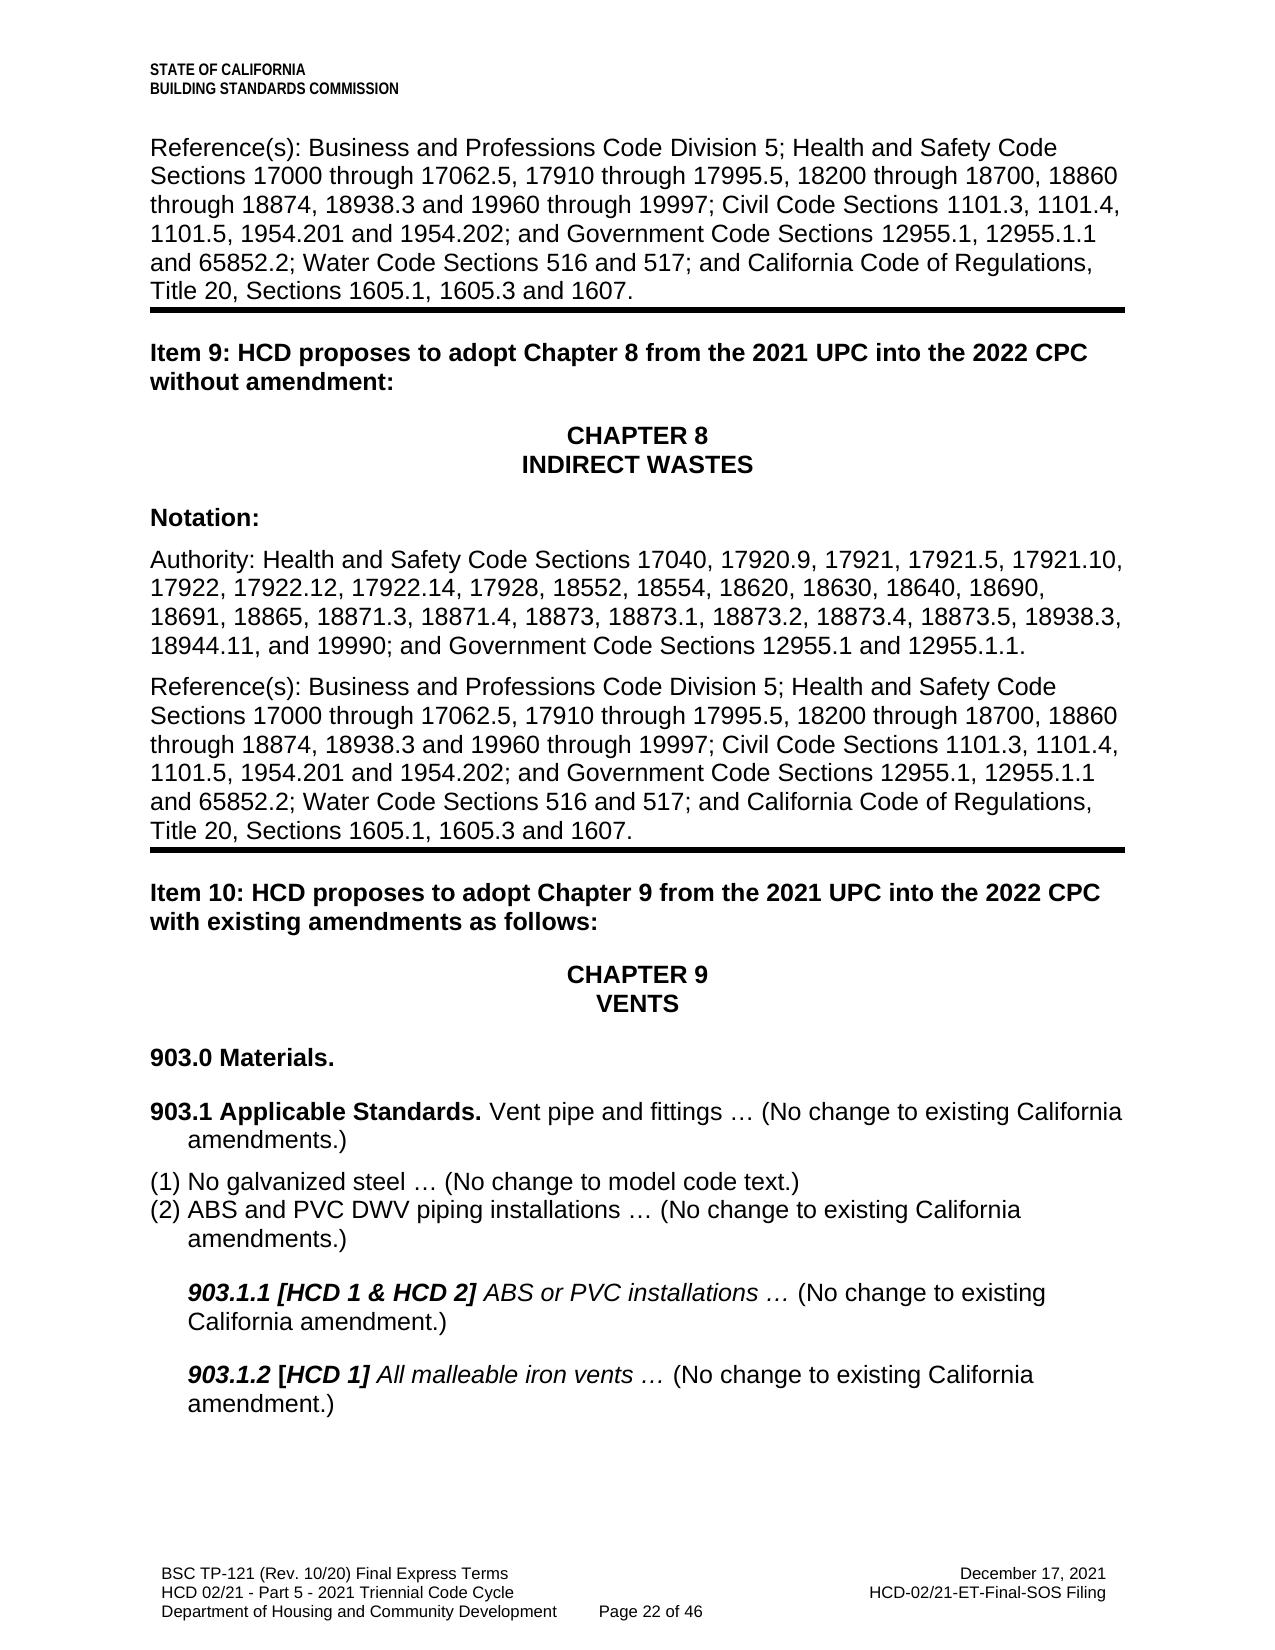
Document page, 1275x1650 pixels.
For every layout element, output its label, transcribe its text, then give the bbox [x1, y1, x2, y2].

text Item 9: HCD proposes to adopt Chapter 8 from the 2021 UPC into the 2022 CPC without amendment: [150, 338, 1125, 396]
text Item 10: HCD proposes to adopt Chapter 9 from the 2021 UPC into the 2022 CPC with existing amendments as follows: [150, 878, 1125, 935]
text Authority: Health and Safety Code Sections 17040, 17920.9, 17921, 17921.5, 17921.10, 17922, 17922.12, 17922.14, 17928, 18552, 18554, 18620, 18630, 18640, 18690, 18691, 18865, 18871.3, 18871.4, 18873, 18873.1, 18873.2, 18873.4, 18873.5, 18938.3, 18944.11, and 19990; and Government Code Sections 12955.1 and 12955.1.1. [150, 544, 1125, 659]
text Reference(s): Business and Professions Code Division 5; Health and Safety Code Sections 17000 through 17062.5, 17910 through 17995.5, 18200 through 18700, 18860 through 18874, 18938.3 and 19960 through 19997; Civil Code Sections 1101.3, 1101.4, 1101.5, 1954.201 and 1954.202; and Government Code Sections 12955.1, 12955.1.1 and 65852.2; Water Code Sections 516 and 517; and California Code of Regulations, Title 20, Sections 1605.1, 1605.3 and 1607. [150, 132, 1125, 307]
text 903.1.1 [HCD 1 & HCD 2] ABS or PVC installations … (No change to existing California amendment.) [187, 1278, 1125, 1335]
list No galvanized steel … (No change to model code text.) [150, 1167, 1125, 1195]
text CHAPTER 9 Vents [150, 960, 1125, 1018]
text 903.0 Materials. [150, 1043, 1125, 1072]
text Notation: [150, 503, 1125, 532]
text Reference(s): Business and Professions Code Division 5; Health and Safety Code Sections 17000 through 17062.5, 17910 through 17995.5, 18200 through 18700, 18860 through 18874, 18938.3 and 19960 through 19997; Civil Code Sections 1101.3, 1101.4, 1101.5, 1954.201 and 1954.202; and Government Code Sections 12955.1, 12955.1.1 and 65852.2; Water Code Sections 516 and 517; and California Code of Regulations, Title 20, Sections 1605.1, 1605.3 and 1607. [150, 672, 1125, 847]
list ABS and PVC DWV piping installations … (No change to existing California amendments.) [150, 1195, 1125, 1253]
text CHAPTER 8 Indirect Wastes [150, 421, 1125, 478]
text 903.1 Applicable Standards. Vent pipe and fittings … (No change to existing California amendments.) [150, 1097, 1125, 1154]
text 903.1.2 [HCD 1] All malleable iron vents … (No change to existing California amendment.) [187, 1360, 1125, 1418]
